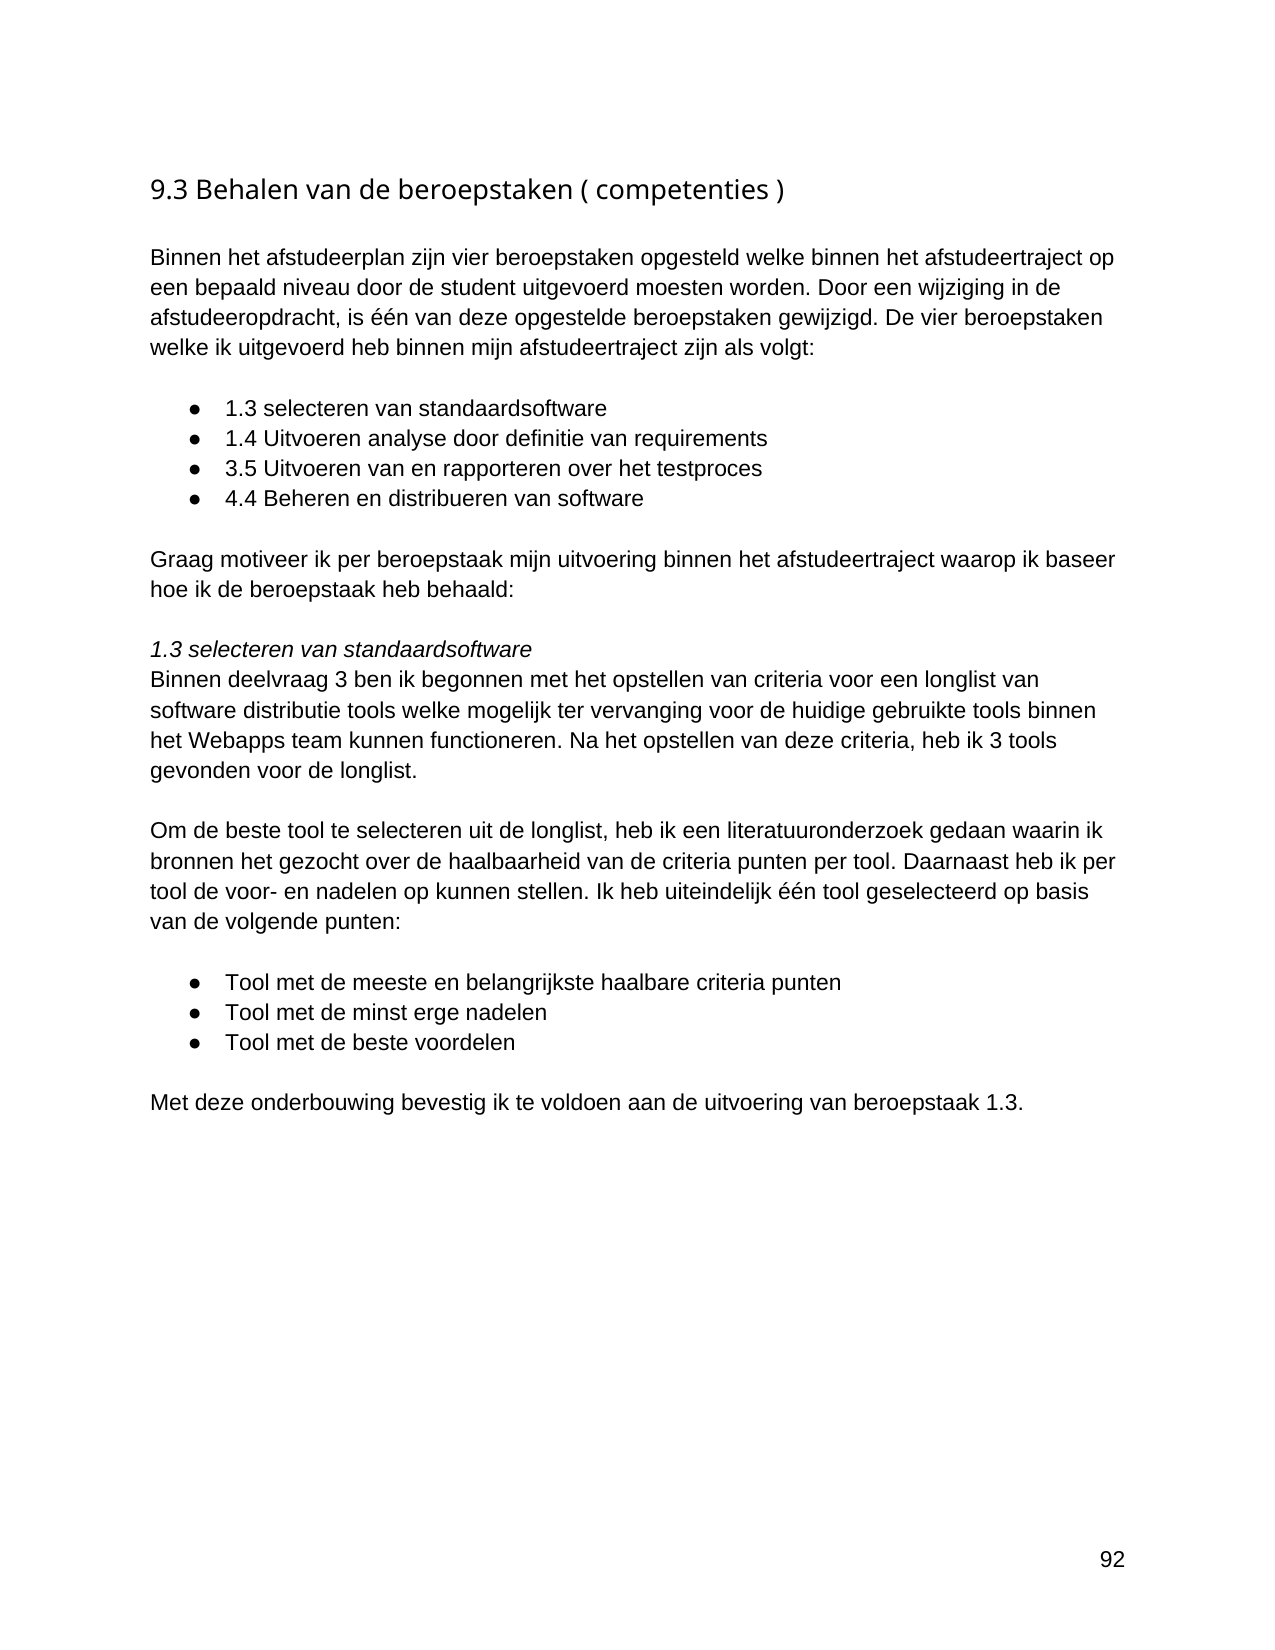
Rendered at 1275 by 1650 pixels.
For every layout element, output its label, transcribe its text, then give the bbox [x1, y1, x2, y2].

list 4.4 Beheren en distribueren van software [188, 485, 1125, 511]
list 1.4 Uitvoeren analyse door definitie van requirements [188, 425, 1125, 451]
text Om de beste tool te selecteren uit de longlist, heb ik een literatuuronderzoek gedaan waarin ik bronnen het gezocht over de haalbaarheid van de criteria punten per tool. Daarnaast heb ik per tool de voor- en nadelen op kunnen stellen. Ik heb uiteindelijk één tool geselecteerd op basis van de volgende punten: [150, 817, 1125, 934]
text 1.3 selecteren van standaardsoftware [150, 636, 1125, 662]
subtitle 9.3 Behalen van de beroepstaken ( competenties ) [150, 171, 1125, 208]
list Tool met de meeste en belangrijkste haalbare criteria punten [188, 968, 1125, 995]
list Tool met de beste voordelen [188, 1029, 1125, 1055]
list Tool met de minst erge nadelen [188, 999, 1125, 1025]
text Binnen deelvraag 3 ben ik begonnen met het opstellen van criteria voor een longlist van software distributie tools welke mogelijk ter vervanging voor de huidige gebruikte tools binnen het Webapps team kunnen functioneren. Na het opstellen van deze criteria, heb ik 3 tools gevonden voor de longlist. [150, 666, 1125, 783]
text Binnen het afstudeerplan zijn vier beroepstaken opgesteld welke binnen het afstudeertraject op een bepaald niveau door de student uitgevoerd moesten worden. Door een wijziging in de afstudeeropdracht, is één van deze opgestelde beroepstaken gewijzigd. De vier beroepstaken welke ik uitgevoerd heb binnen mijn afstudeertraject zijn als volgt: [150, 243, 1125, 360]
text Graag motiveer ik per beroepstaak mijn uitvoering binnen het afstudeertraject waarop ik baseer hoe ik de beroepstaak heb behaald: [150, 546, 1125, 602]
text Met deze onderbouwing bevestig ik te voldoen aan de uitvoering van beroepstaak 1.3. [150, 1059, 1125, 1116]
list 1.3 selecteren van standaardsoftware [188, 394, 1125, 421]
list 3.5 Uitvoeren van en rapporteren over het testproces [188, 455, 1125, 481]
